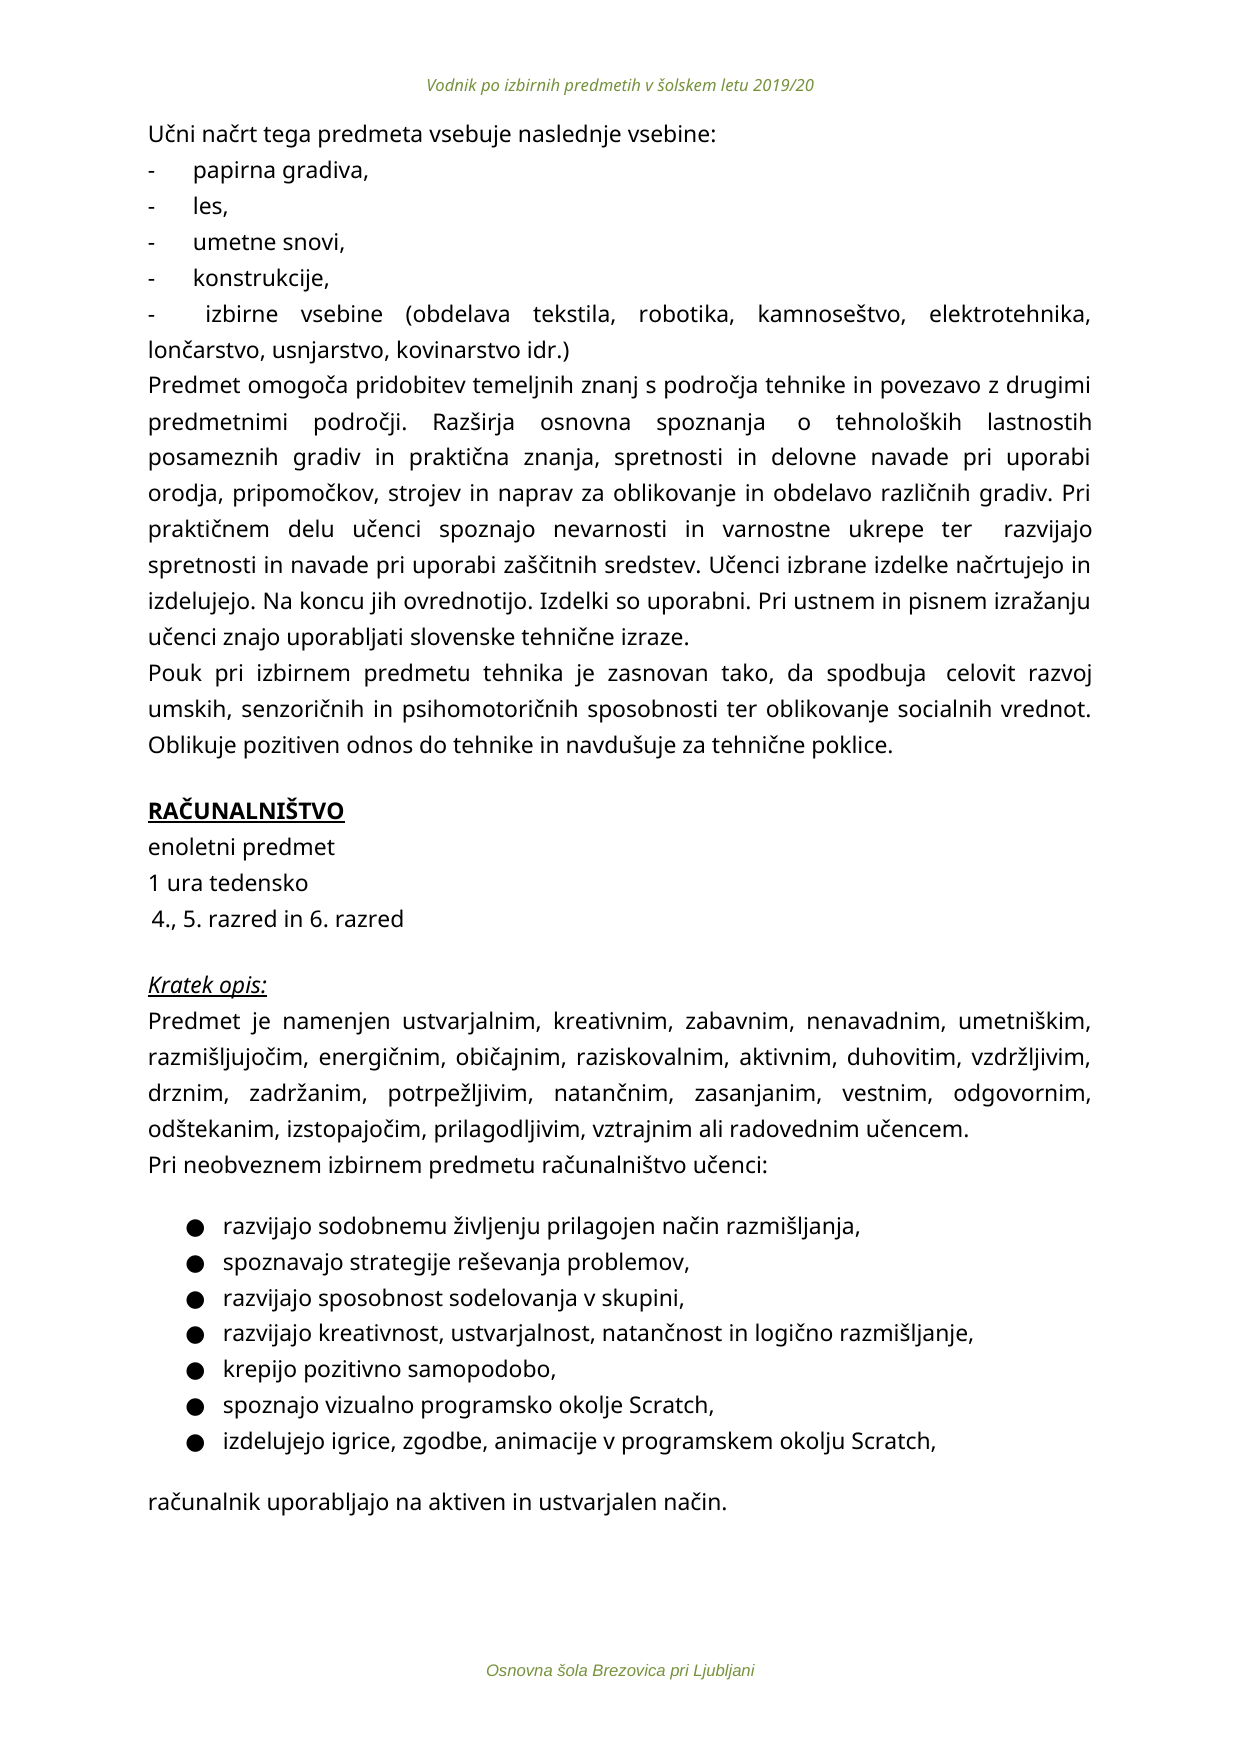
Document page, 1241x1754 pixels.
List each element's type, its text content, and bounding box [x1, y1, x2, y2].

text - izbirne vsebine (obdelava tekstila, robotika, kamnoseštvo, elektrotehnika, lončarstvo, usnjarstvo, kovinarstvo idr.) [148, 298, 1092, 365]
text - papirna gradiva, [148, 154, 1092, 185]
list razvijajo sodobnemu življenju prilagojen način razmišljanja, [185, 1209, 1092, 1241]
text enoletni predmet [148, 831, 1092, 862]
text RAČUNALNIŠTVO [148, 795, 1092, 826]
text Predmet omogoča pridobitev temeljnih znanj s področja tehnike in povezavo z drugimi predmetnimi področji. Razširja osnovna spoznanja o tehnoloških lastnostih posameznih gradiv in praktična znanja, spretnosti in delovne navade pri uporabi orodja, pripomočkov, strojev in naprav za oblikovanje in obdelavo različnih gradiv. Pri praktičnem delu učenci spoznajo nevarnosti in varnostne ukrepe ter razvijajo spretnosti in navade pri uporabi zaščitnih sredstev. Učenci izbrane izdelke načrtujejo in izdelujejo. Na koncu jih ovrednotijo. Izdelki so uporabni. Pri ustnem in pisnem izražanju učenci znajo uporabljati slovenske tehnične izraze. [148, 369, 1092, 652]
text Pri neobveznem izbirnem predmetu računalništvo učenci: [148, 1149, 1092, 1180]
text Učni načrt tega predmeta vsebuje naslednje vsebine: [148, 118, 1092, 149]
text 1 ura tedensko [148, 867, 1092, 898]
text Pouk pri izbirnem predmetu tehnika je zasnovan tako, da spodbuja celovit razvoj umskih, senzoričnih in psihomotoričnih sposobnosti ter oblikovanje socialnih vrednot. Oblikuje pozitiven odnos do tehnike in navdušuje za tehnične poklice. [148, 657, 1092, 760]
list razvijajo sposobnost sodelovanja v skupini, [185, 1281, 1092, 1313]
text - umetne snovi, [148, 226, 1092, 257]
list spoznajo vizualno programsko okolje Scratch, [185, 1389, 1092, 1421]
list spoznavajo strategije reševanja problemov, [185, 1246, 1092, 1277]
list krepijo pozitivno samopodobo, [185, 1353, 1092, 1384]
list izdelujejo igrice, zgodbe, animacije v programskem okolju Scratch, [185, 1425, 1092, 1456]
text - les, [148, 190, 1092, 221]
text - konstrukcije, [148, 262, 1092, 293]
text računalnik uporabljajo na aktiven in ustvarjalen način. [148, 1486, 1092, 1517]
text Kratek opis: [148, 969, 1092, 1000]
list razvijajo kreativnost, ustvarjalnost, natančnost in logično razmišljanje, [185, 1317, 1092, 1349]
text 4., 5. razred in 6. razred [148, 903, 1092, 934]
text Predmet je namenjen ustvarjalnim, kreativnim, zabavnim, nenavadnim, umetniškim, razmišljujočim, energičnim, običajnim, raziskovalnim, aktivnim, duhovitim, vzdržljivim, drznim, zadržanim, potrpežljivim, natančnim, zasanjanim, vestnim, odgovornim, odštekanim, izstopajočim, prilagodljivim, vztrajnim ali radovednim učencem. [148, 1005, 1092, 1144]
